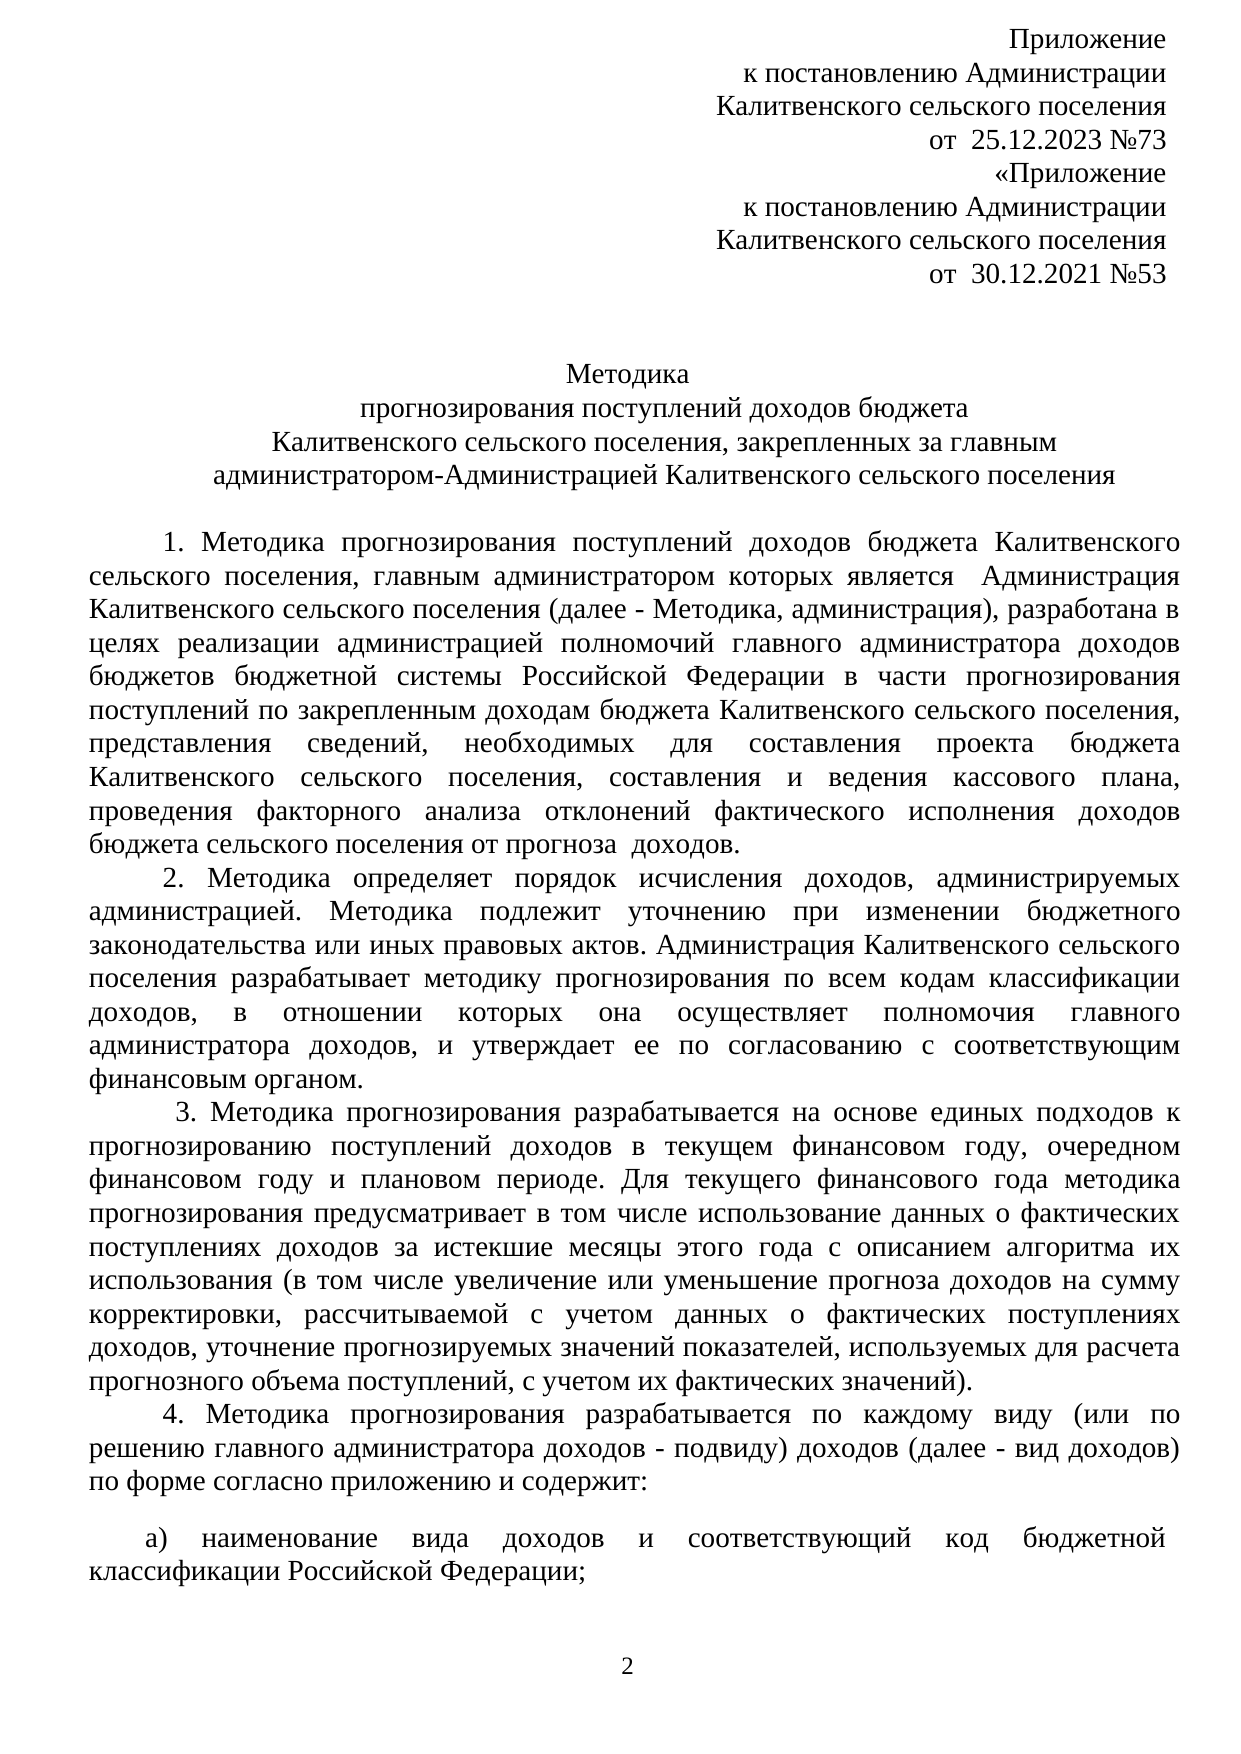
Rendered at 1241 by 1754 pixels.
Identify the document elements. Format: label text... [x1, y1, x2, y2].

text Приложение [89, 21, 1166, 55]
text Методика [89, 357, 1166, 390]
text к постановлению Администрации [89, 189, 1166, 222]
text Калитвенского сельского поселения [89, 88, 1166, 122]
text администратором-Администрацией Калитвенского сельского поселения [89, 457, 1166, 491]
text 1. Методика прогнозирования поступлений доходов бюджета Калитвенского сельского поселения, главным администратором которых является Администрация Калитвенского сельского поселения (далее - Методика, администрация), разработана в целях реализации администрацией полномочий главного администратора доходов бюджетов бюджетной системы Российской Федерации в части прогнозирования поступлений по закрепленным доходам бюджета Калитвенского сельского поселения, представления сведений, необходимых для составления проекта бюджета Калитвенского сельского поселения, составления и ведения кассового плана, проведения факторного анализа отклонений фактического исполнения доходов бюджета сельского поселения от прогноза доходов. [89, 524, 1181, 860]
text Калитвенского сельского поселения, закрепленных за главным [89, 424, 1166, 457]
text а) наименование вида доходов и соответствующий код бюджетной классификации Российской Федерации; [89, 1520, 1166, 1587]
text прогнозирования поступлений доходов бюджета [89, 390, 1166, 424]
text от 30.12.2021 №53 [89, 256, 1166, 289]
text к постановлению Администрации [89, 55, 1166, 88]
text 3. Методика прогнозирования разрабатывается на основе единых подходов к прогнозированию поступлений доходов в текущем финансовом году, очередном финансовом году и плановом периоде. Для текущего финансового года методика прогнозирования предусматривает в том числе использование данных о фактических поступлениях доходов за истекшие месяцы этого года с описанием алгоритма их использования (в том числе увеличение или уменьшение прогноза доходов на сумму корректировки, рассчитываемой с учетом данных о фактических поступлениях доходов, уточнение прогнозируемых значений показателей, используемых для расчета прогнозного объема поступлений, с учетом их фактических значений). [89, 1094, 1181, 1396]
text от 25.12.2023 №73 [89, 122, 1166, 155]
text «Приложение [89, 155, 1166, 189]
text 4. Методика прогнозирования разрабатывается по каждому виду (или по решению главного администратора доходов - подвиду) доходов (далее - вид доходов) по форме согласно приложению и содержит: [89, 1396, 1181, 1497]
text Калитвенского сельского поселения [89, 222, 1166, 256]
text 2. Методика определяет порядок исчисления доходов, администрируемых администрацией. Методика подлежит уточнению при изменении бюджетного законодательства или иных правовых актов. Администрация Калитвенского сельского поселения разрабатывает методику прогнозирования по всем кодам классификации доходов, в отношении которых она осуществляет полномочия главного администратора доходов, и утверждает ее по согласованию с соответствующим финансовым органом. [89, 860, 1181, 1094]
